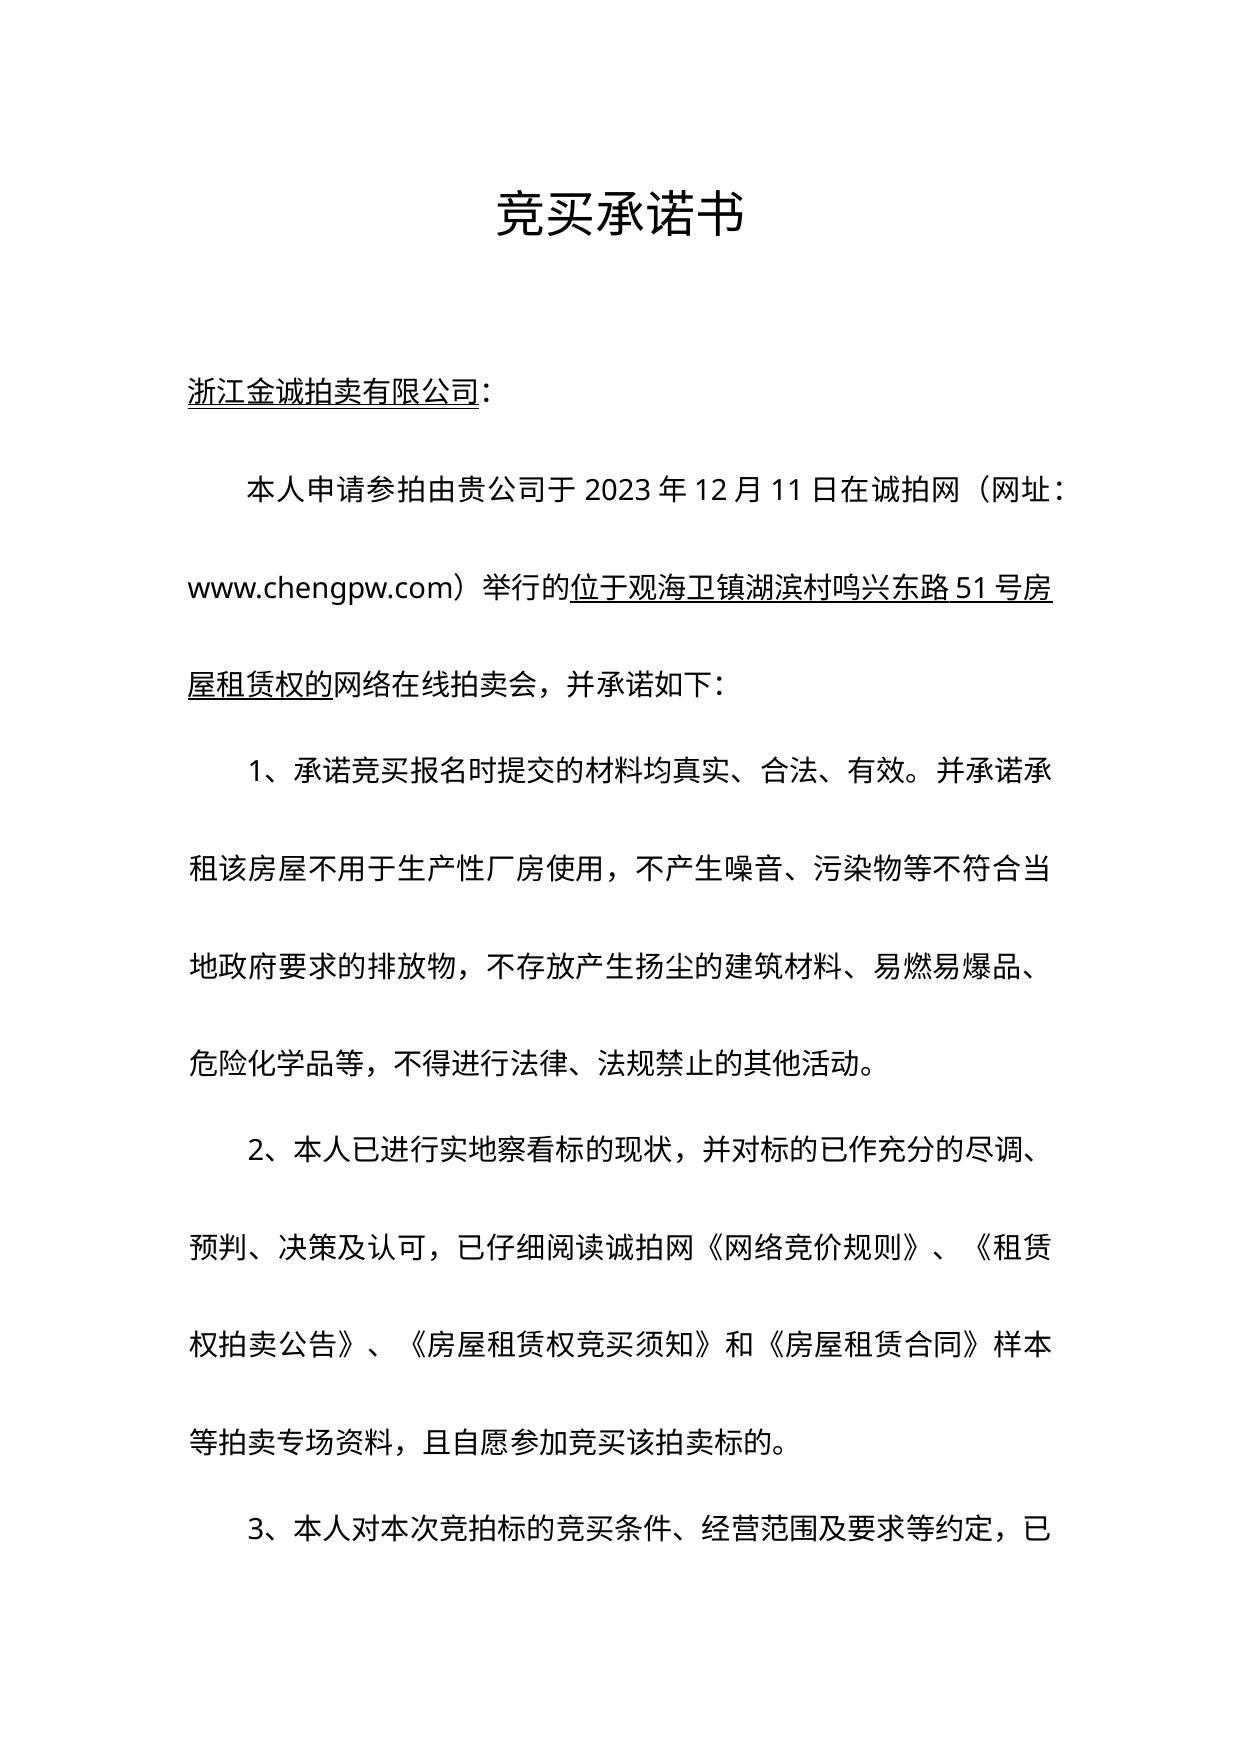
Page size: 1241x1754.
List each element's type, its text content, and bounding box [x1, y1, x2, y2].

list 承诺竞买报名时提交的材料均真实、合法、有效。并承诺承租该房屋不用于生产性厂房使用，不产生噪音、污染物等不符合当地政府要求的排放物，不存放产生扬尘的建筑材料、易燃易爆品、危险化学品等，不得进行法律、法规禁止的其他活动。 [189, 737, 1053, 1094]
text 浙江金诚拍卖有限公司： [187, 357, 1053, 422]
text 竞买承诺书 [187, 162, 1053, 259]
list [189, 1494, 1053, 1559]
text 本人申请参拍由贵公司于2023年12月11日在诚拍网（网址：www.chengpw.com）举行的位于观海卫镇湖滨村鸣兴东路51号房屋租赁权的网络在线拍卖会，并承诺如下： [187, 456, 1053, 716]
list 本人已进行实地察看标的现状，并对标的已作充分的尽调、预判、决策及认可，已仔细阅读诚拍网《网络竞价规则》、《租赁权拍卖公告》、《房屋租赁权竞买须知》和《房屋租赁合同》样本等拍卖专场资料，且自愿参加竞买该拍卖标的。 [189, 1115, 1053, 1473]
